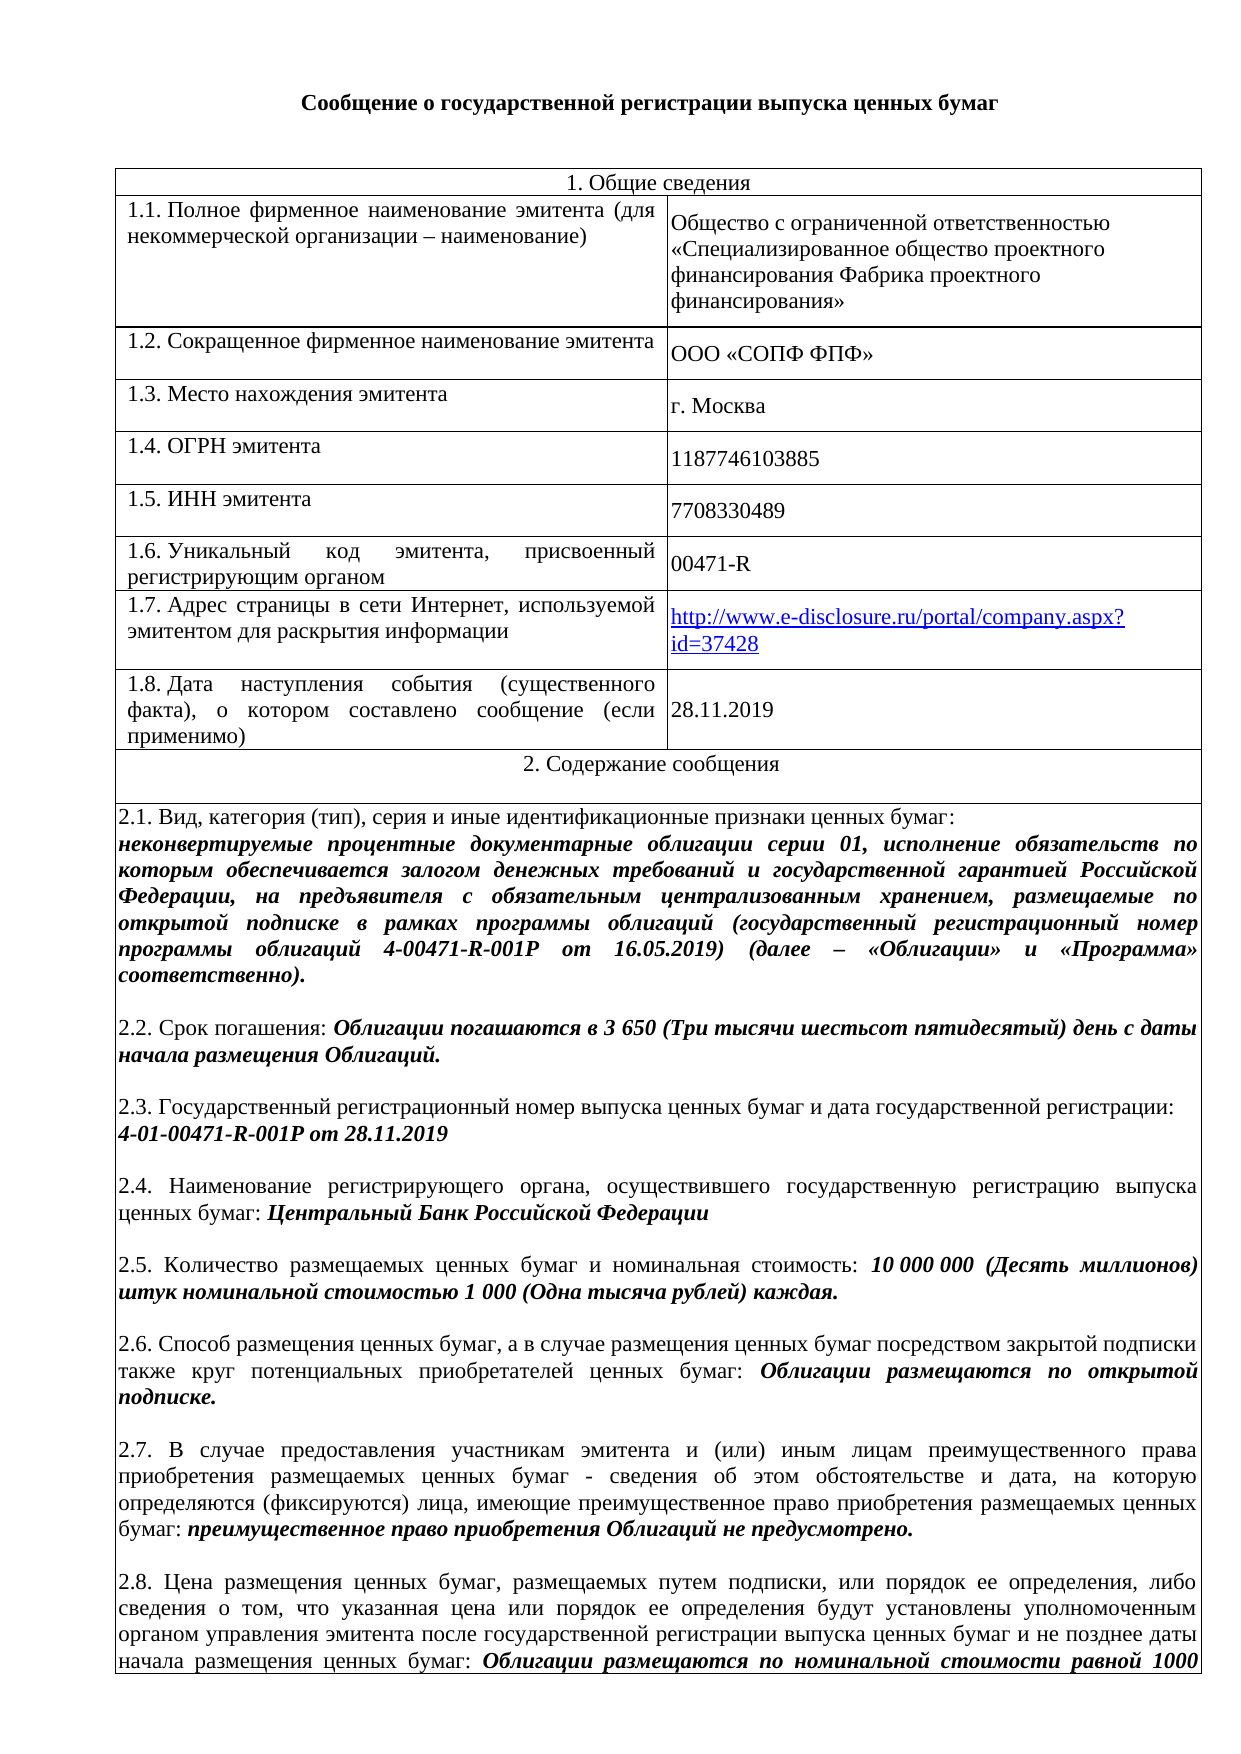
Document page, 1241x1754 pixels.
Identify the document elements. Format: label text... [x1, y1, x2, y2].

table_cell 1187746103885 [668, 432, 1201, 484]
table_cell 00471-R [668, 537, 1201, 590]
table_cell 1.6. Уникальный код эмитента, присвоенный регистрирующим органом [116, 537, 667, 590]
table_cell 1.3. Место нахождения эмитента [116, 380, 667, 431]
table_cell 1.4. ОГРН эмитента [116, 432, 667, 484]
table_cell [116, 804, 1201, 1673]
table_cell г. Москва [668, 380, 1201, 431]
table_cell 1.8. Дата наступления события (существенного факта), о котором составлено сообщение (если применимо) [116, 670, 667, 749]
table_cell 28.11.2019 [668, 670, 1201, 749]
table_cell Общество с ограниченной ответственностью «Специализированное общество проектного финансирования Фабрика проектного финансирования» [668, 196, 1201, 326]
table_cell 1.7. Адрес страницы в сети Интернет, используемой эмитентом для раскрытия информации [116, 591, 667, 668]
table_cell http://www.e-disclosure.ru/portal/company.aspx?id=37428 [668, 591, 1201, 668]
table_header 1. Общие сведения [116, 169, 1201, 195]
text Сообщение о государственной регистрации выпуска ценных бумаг [118, 88, 1181, 115]
table_cell ООО «СОПФ ФПФ» [668, 328, 1201, 379]
table_cell 2. Содержание сообщения [116, 750, 1201, 802]
table_cell 1.2. Сокращенное фирменное наименование эмитента [116, 328, 667, 379]
table_cell 7708330489 [668, 485, 1201, 536]
table_cell 1.1. Полное фирменное наименование эмитента (для некоммерческой организации – наименование) [116, 196, 667, 326]
table_cell 1.5. ИНН эмитента [116, 485, 667, 536]
